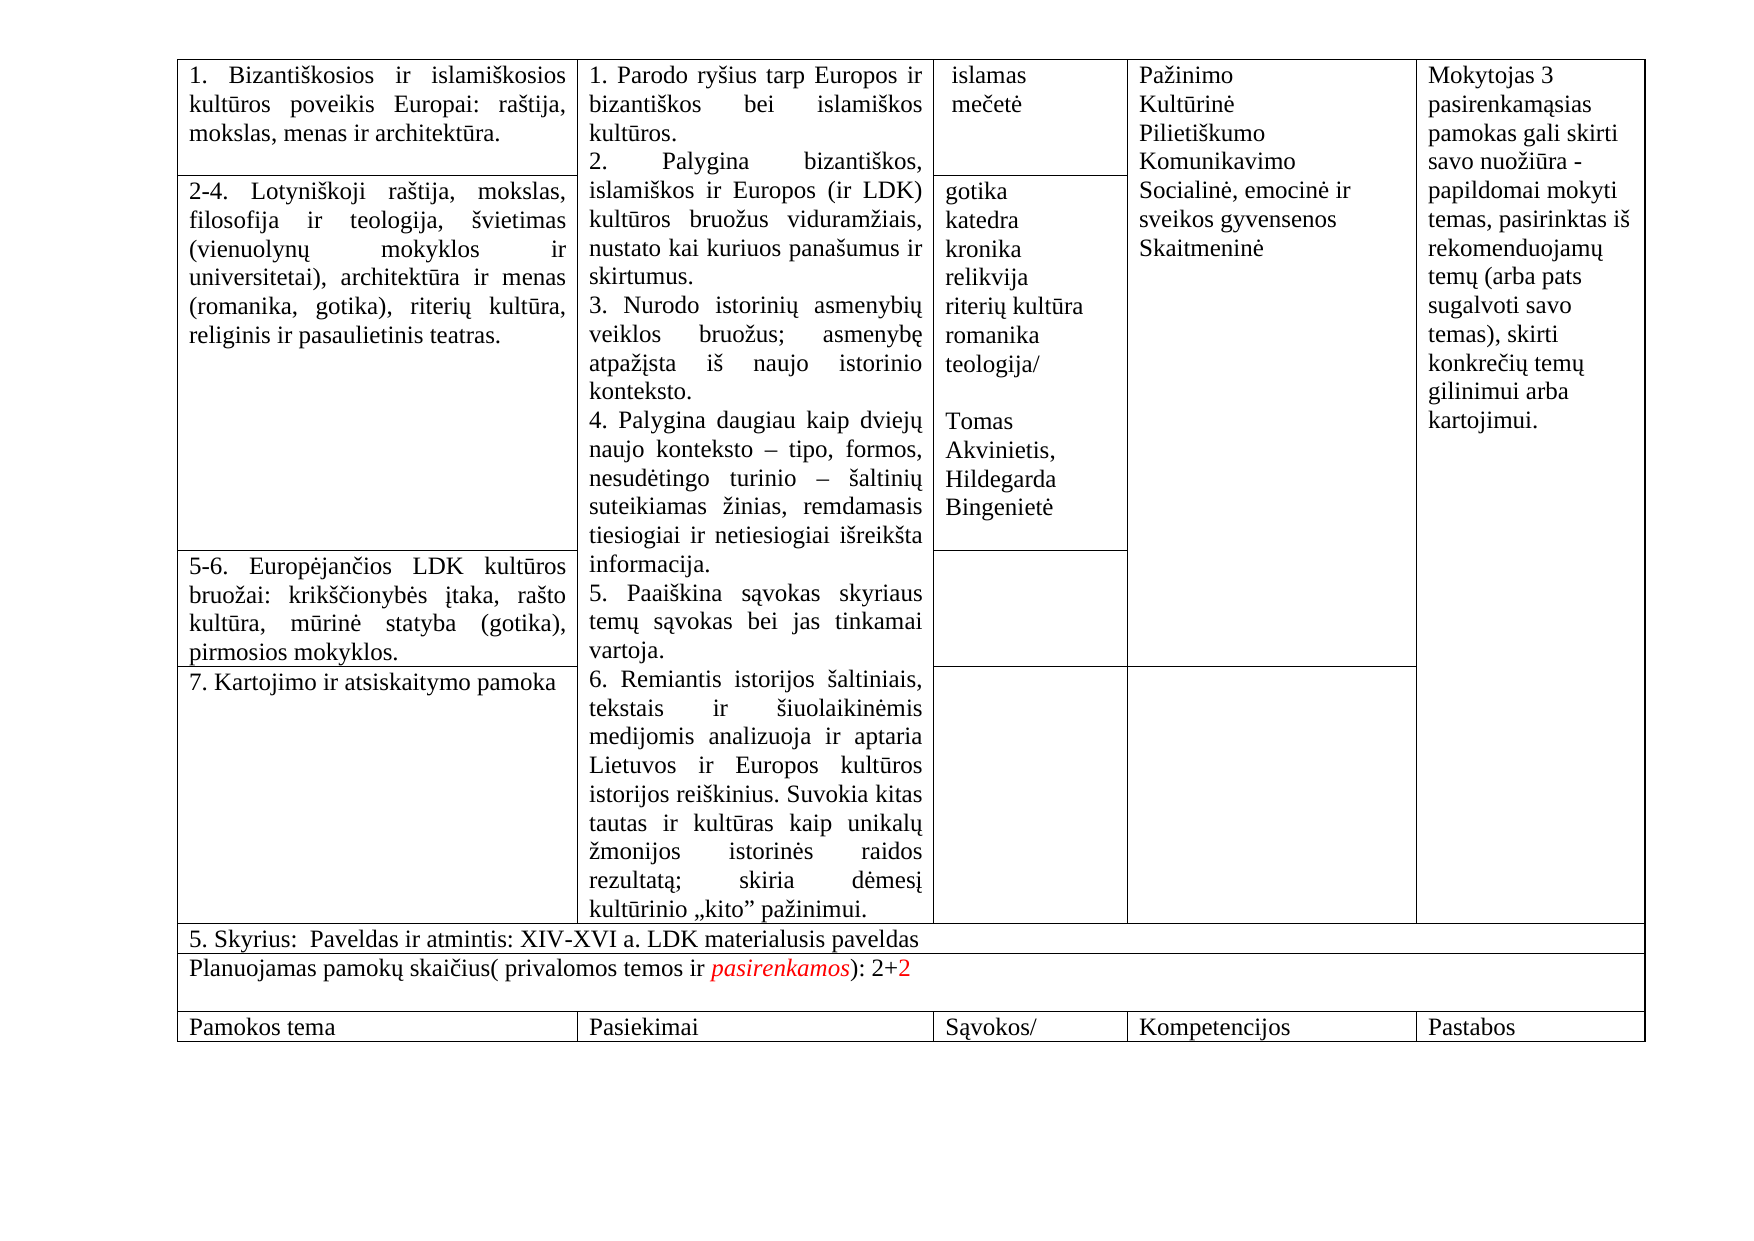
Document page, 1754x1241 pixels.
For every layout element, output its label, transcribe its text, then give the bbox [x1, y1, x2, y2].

table_cell [934, 667, 1127, 923]
table_cell Pamokos tema [178, 1012, 577, 1041]
table_cell 1. Bizantiškosios ir islamiškosios kultūros poveikis Europai: raštija, mokslas, menas ir architektūra. [178, 60, 577, 175]
table_cell Pastabos [1417, 1012, 1644, 1041]
table_cell Mokytojas 3 pasirenkamąsias pamokas gali skirti savo nuožiūra - papildomai mokyti temas, pasirinktas iš rekomenduojamų temų (arba pats sugalvoti savo temas), skirti konkrečių temų gilinimui arba kartojimui. [1417, 60, 1644, 923]
table_cell islamas mečetė [934, 60, 1127, 175]
table_cell [1128, 667, 1416, 923]
table_cell Kompetencijos [1128, 1012, 1416, 1041]
table_cell 7. Kartojimo ir atsiskaitymo pamoka [178, 667, 577, 923]
table_cell Pasiekimai [578, 1012, 933, 1041]
table_cell Sąvokos/ Asmenybės [934, 1012, 1127, 1041]
table_cell Planuojamas pamokų skaičius( privalomos temos ir pasirenkamos): 2+2 [178, 954, 1644, 1011]
table_cell [934, 551, 1127, 666]
table_cell 2-4. Lotyniškoji raštija, mokslas, filosofija ir teologija, švietimas (vienuolynų mokyklos ir universitetai), architektūra ir menas (romanika, gotika), riterių kultūra, religinis ir pasaulietinis teatras. [178, 176, 577, 550]
table_cell 5. Skyrius: Paveldas ir atmintis: XIV-XVI a. LDK materialusis paveldas [178, 924, 1644, 952]
table_cell 5-6. Europėjančios LDK kultūros bruožai: krikščionybės įtaka, rašto kultūra, mūrinė statyba (gotika), pirmosios mokyklos. [178, 551, 577, 666]
table_cell Pažinimo Kultūrinė Pilietiškumo Komunikavimo Socialinė, emocinė ir sveikos gyvensenos Skaitmeninė [1128, 60, 1416, 666]
table_cell 1. Parodo ryšius tarp Europos ir bizantiškos bei islamiškos kultūros. 2. Palygina bizantiškos, islamiškos ir Europos (ir LDK) kultūros bruožus viduramžiais, nustato kai kuriuos panašumus ir skirtumus. 3. Nurodo istorinių asmenybių veiklos bruožus; asmenybę atpažįsta iš naujo istorinio konteksto. 4. Palygina daugiau kaip dviejų naujo konteksto – tipo, formos, nesudėtingo turinio – šaltinių suteikiamas žinias, remdamasis tiesiogiai ir netiesiogiai išreikšta informacija. 5. Paaiškina sąvokas skyriaus temų sąvokas bei jas tinkamai vartoja. 6. Remiantis istorijos šaltiniais, tekstais ir šiuolaikinėmis medijomis analizuoja ir aptaria Lietuvos ir Europos kultūros istorijos reiškinius. Suvokia kitas tautas ir kultūras kaip unikalų žmonijos istorinės raidos rezultatą; skiria dėmesį kultūrinio „kito” pažinimui. [578, 60, 933, 923]
table_cell gotika katedra kronika relikvija riterių kultūra romanika teologija/ Tomas Akvinietis, Hildegarda Bingenietė [934, 176, 1127, 550]
